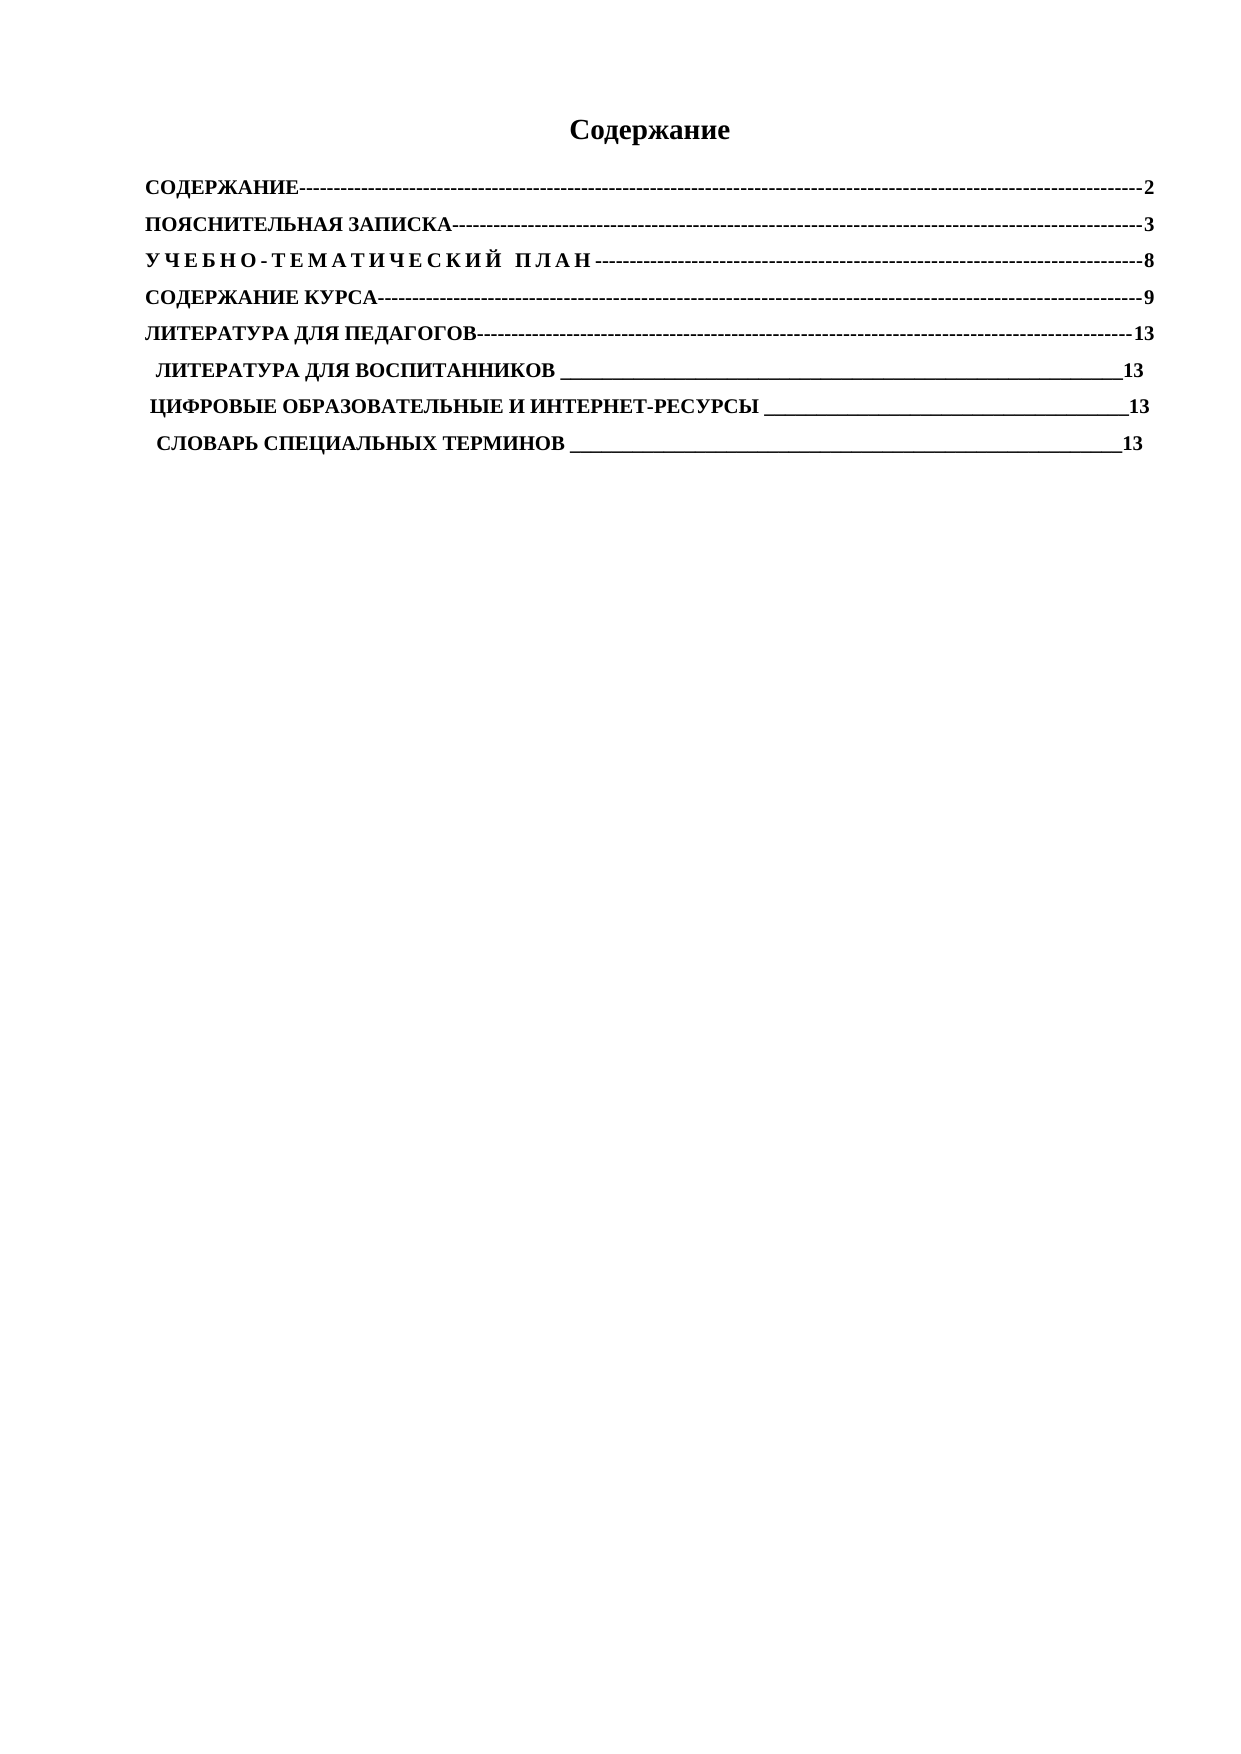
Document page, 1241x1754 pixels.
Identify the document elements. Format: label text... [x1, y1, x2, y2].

subtitle Содержание [118, 112, 1181, 146]
text СОДЕРЖАНИЕ КУРСА 9 [118, 285, 1181, 309]
text УЧЕБНО-ТЕМАТИЧЕСКИЙ ПЛАН 8 [118, 248, 1181, 272]
text СЛОВАРЬ СПЕЦИАЛЬНЫХ ТЕРМИНОВ _____________________________________________________13 [118, 431, 1181, 455]
text Содержание [118, 175, 1181, 199]
text ПОяснительная записка 3 [118, 212, 1181, 236]
text ЛИТЕРАТУРА ДЛЯ ВОСПИТАННИКОВ ______________________________________________________13 [118, 358, 1181, 382]
text ЦИФРОВЫЕ ОБРАЗОВАТЕЛЬНЫЕ И ИНТЕРНЕТ-РЕСУРСЫ ___________________________________13 [118, 394, 1181, 418]
text ЛИТЕРАТУРА ДЛЯ ПЕДАГОГОВ 13 [118, 321, 1181, 345]
